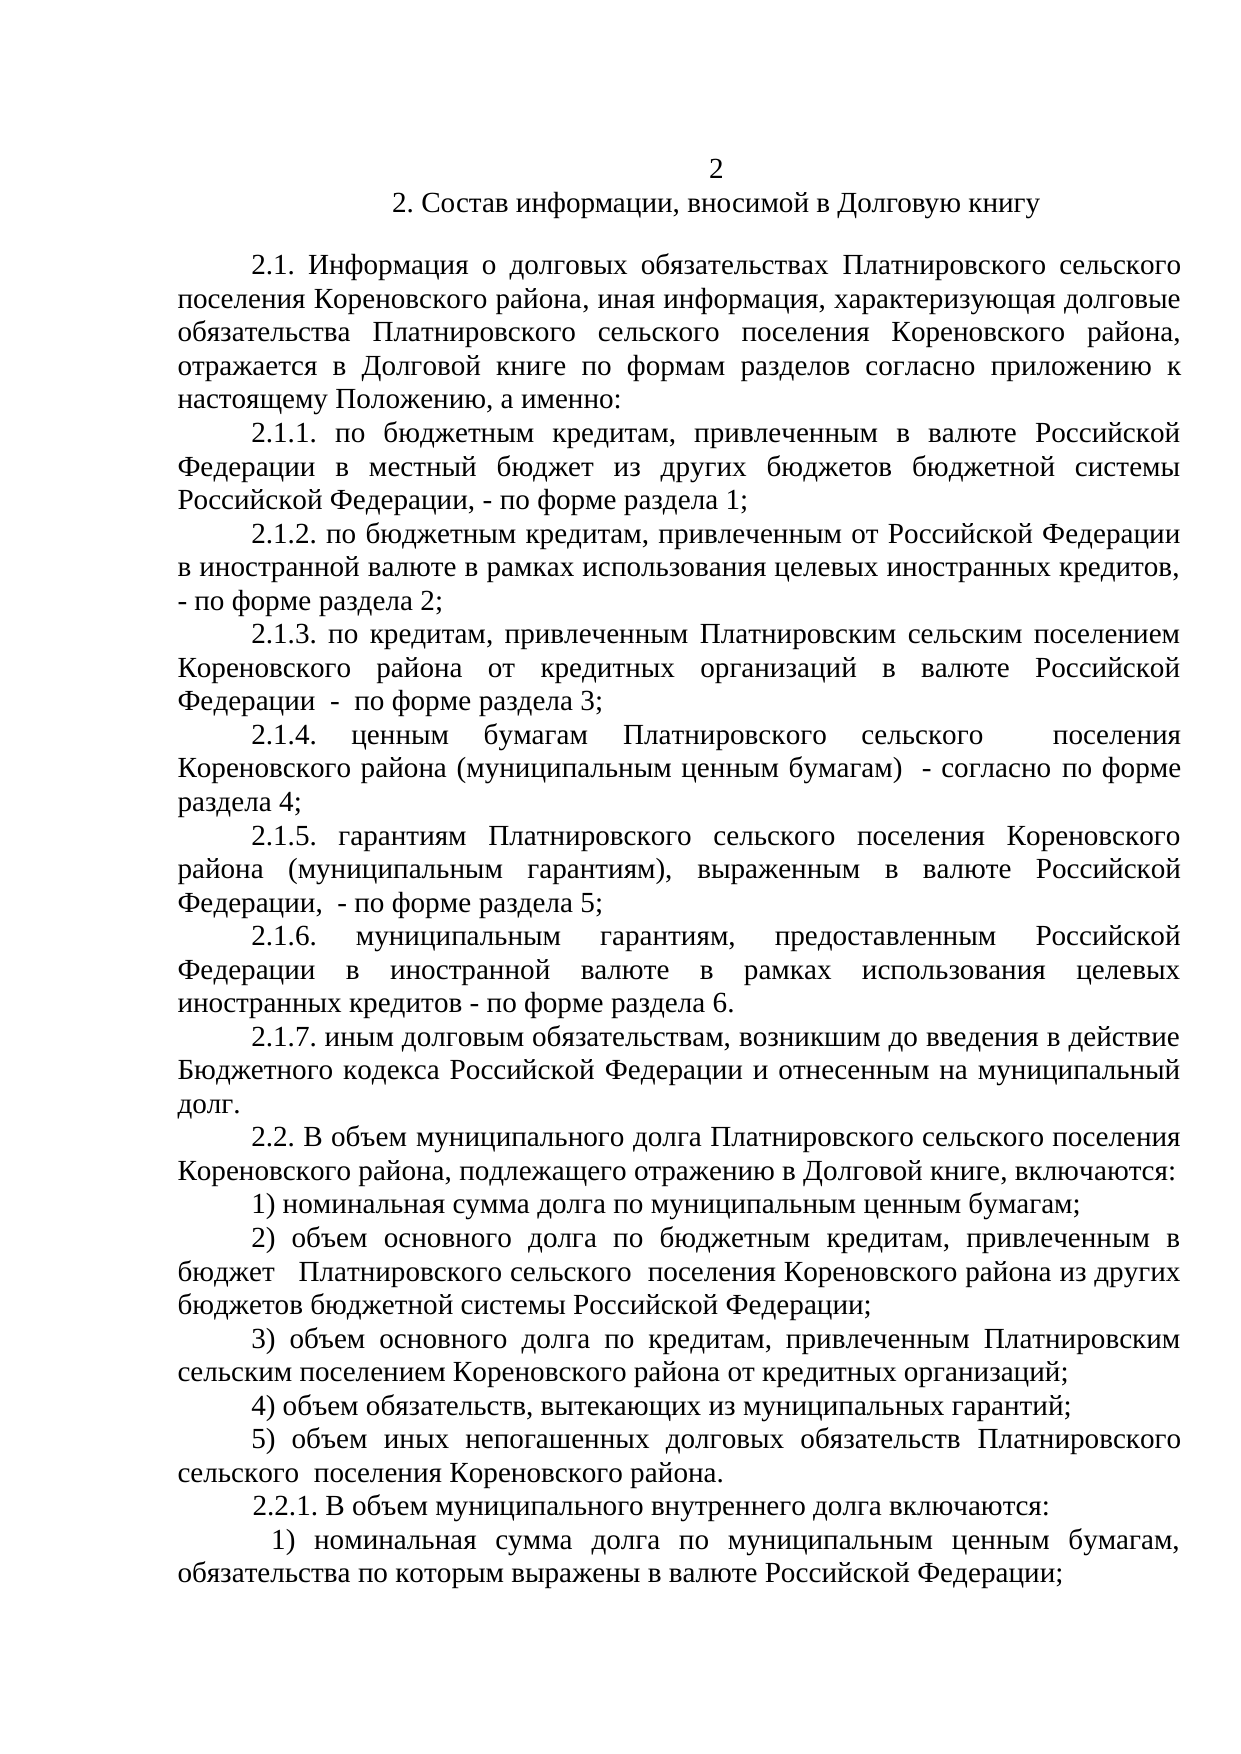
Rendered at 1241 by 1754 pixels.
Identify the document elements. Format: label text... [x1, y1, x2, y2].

text 1) номинальная сумма долга по муниципальным ценным бумагам, обязательства по которым выражены в валюте Российской Федерации; [177, 1522, 1181, 1589]
text 2.1.1. по бюджетным кредитам, привлеченным в валюте Российской Федерации в местный бюджет из других бюджетов бюджетной системы Российской Федерации, - по форме раздела 1; [177, 415, 1181, 516]
text 2.2. В объем муниципального долга Платнировского сельского поселения Кореновского района, подлежащего отражению в Долговой книге, включаются: [177, 1119, 1181, 1187]
text 2.1.4. ценным бумагам Платнировского сельского поселения Кореновского района (муниципальным ценным бумагам) - согласно по форме раздела 4; [177, 717, 1181, 818]
subtitle 2 [177, 152, 1181, 185]
text 2.1.6. муниципальным гарантиям, предоставленным Российской Федерации в иностранной валюте в рамках использования целевых иностранных кредитов - по форме раздела 6. [177, 918, 1181, 1019]
text 2.1.2. по бюджетным кредитам, привлеченным от Российской Федерации в иностранной валюте в рамках использования целевых иностранных кредитов, - по форме раздела 2; [177, 516, 1181, 616]
text 5) объем иных непогашенных долговых обязательств Платнировского сельского поселения Кореновского района. [177, 1421, 1181, 1488]
subtitle 2. Состав информации, вносимой в Долговую книгу [177, 185, 1181, 219]
text 2.1. Информация о долговых обязательствах Платнировского сельского поселения Кореновского района, иная информация, характеризующая долговые обязательства Платнировского сельского поселения Кореновского района, отражается в Долговой книге по формам разделов согласно приложению к настоящему Положению, а именно: [177, 247, 1181, 415]
text 2.2.1. В объем муниципального внутреннего долга включаются: [177, 1488, 1181, 1522]
text 3) объем основного долга по кредитам, привлеченным Платнировским сельским поселением Кореновского района от кредитных организаций; [177, 1321, 1181, 1388]
text 1) номинальная сумма долга по муниципальным ценным бумагам; [177, 1187, 1181, 1220]
text 2.1.3. по кредитам, привлеченным Платнировским сельским поселением Кореновского района от кредитных организаций в валюте Российской Федерации - по форме раздела 3; [177, 616, 1181, 717]
text 2) объем основного долга по бюджетным кредитам, привлеченным в бюджет Платнировского сельского поселения Кореновского района из других бюджетов бюджетной системы Российской Федерации; [177, 1220, 1181, 1321]
text 2.1.7. иным долговым обязательствам, возникшим до введения в действие Бюджетного кодекса Российской Федерации и отнесенным на муниципальный долг. [177, 1019, 1181, 1119]
text 4) объем обязательств, вытекающих из муниципальных гарантий; [177, 1388, 1181, 1421]
text 2.1.5. гарантиям Платнировского сельского поселения Кореновского района (муниципальным гарантиям), выраженным в валюте Российской Федерации, - по форме раздела 5; [177, 818, 1181, 918]
